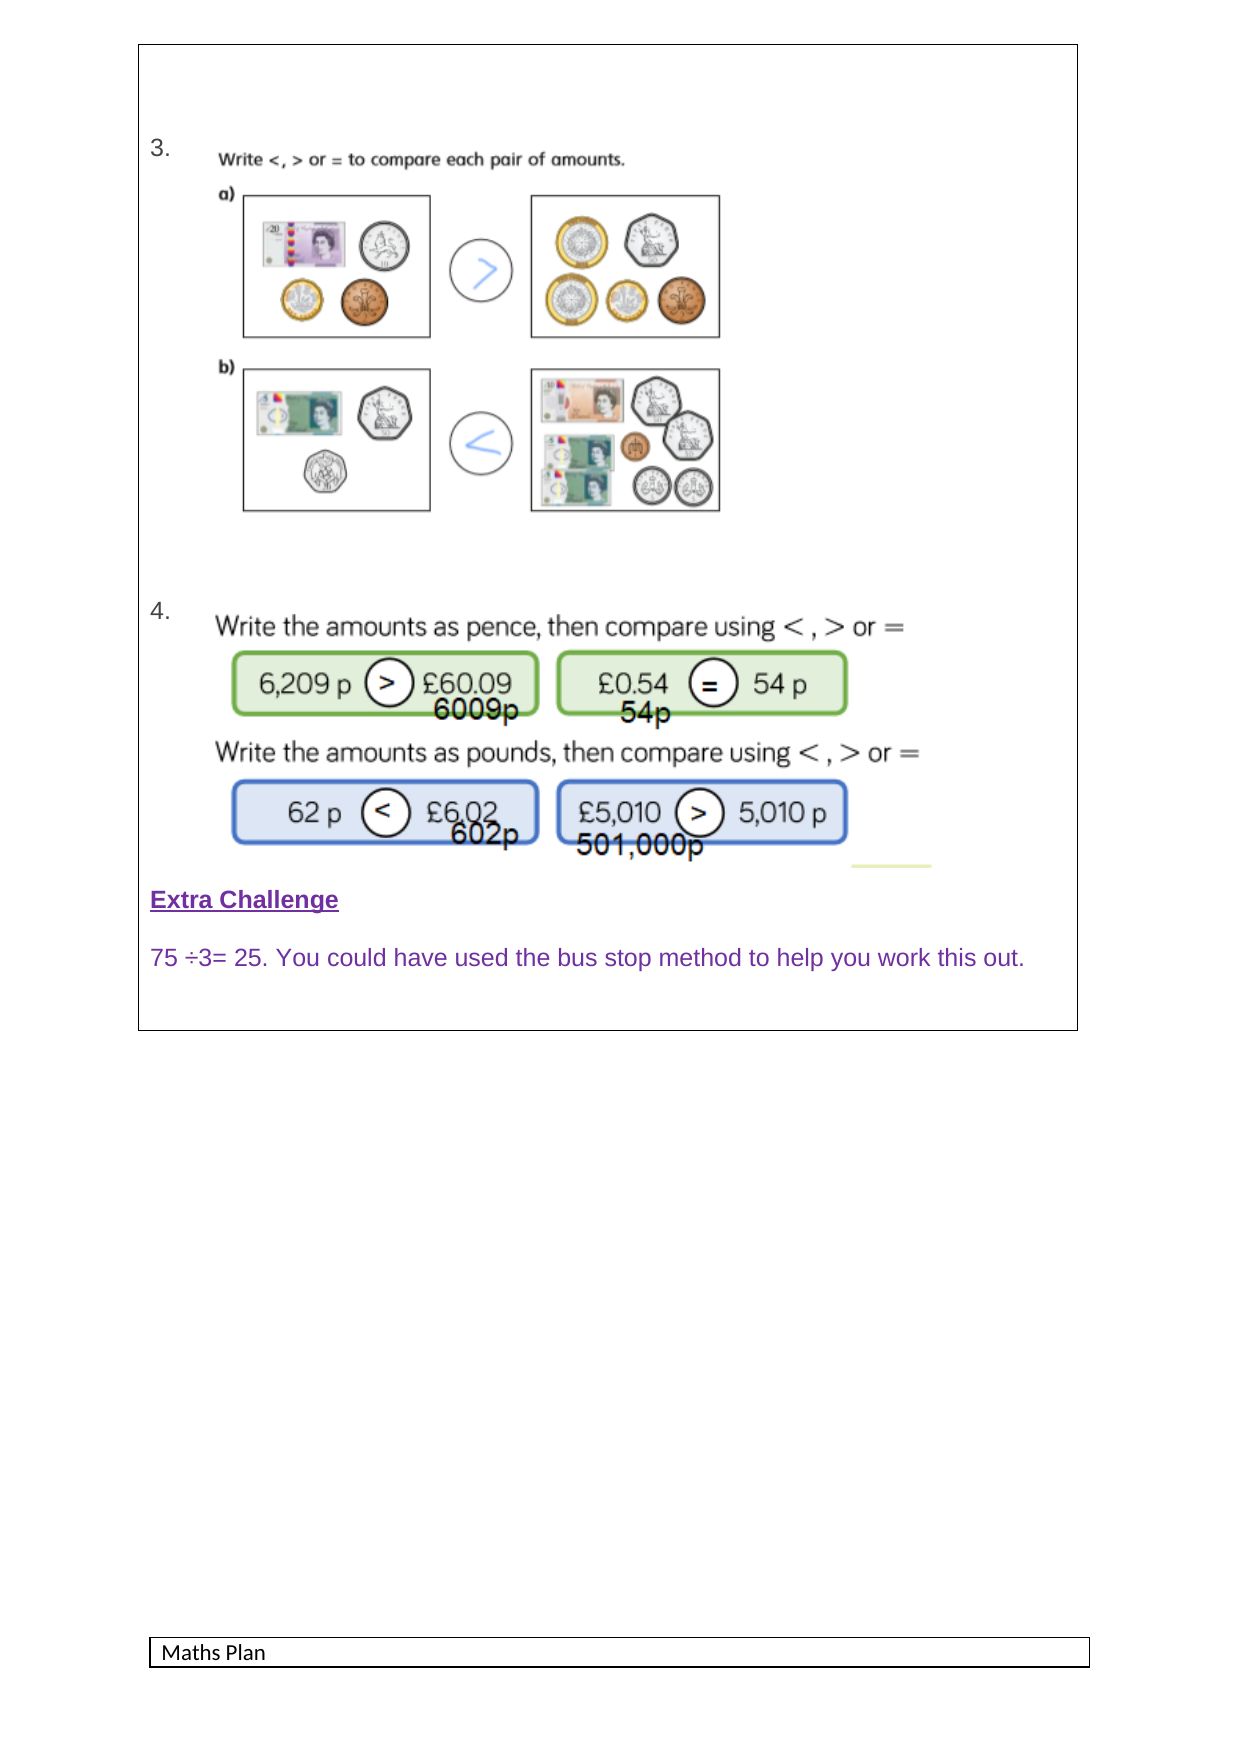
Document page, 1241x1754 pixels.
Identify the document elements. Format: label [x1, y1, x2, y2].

picture [211, 594, 938, 868]
table_cell [139, 45, 1077, 1030]
picture [211, 131, 735, 522]
table_header [151, 1638, 1089, 1666]
